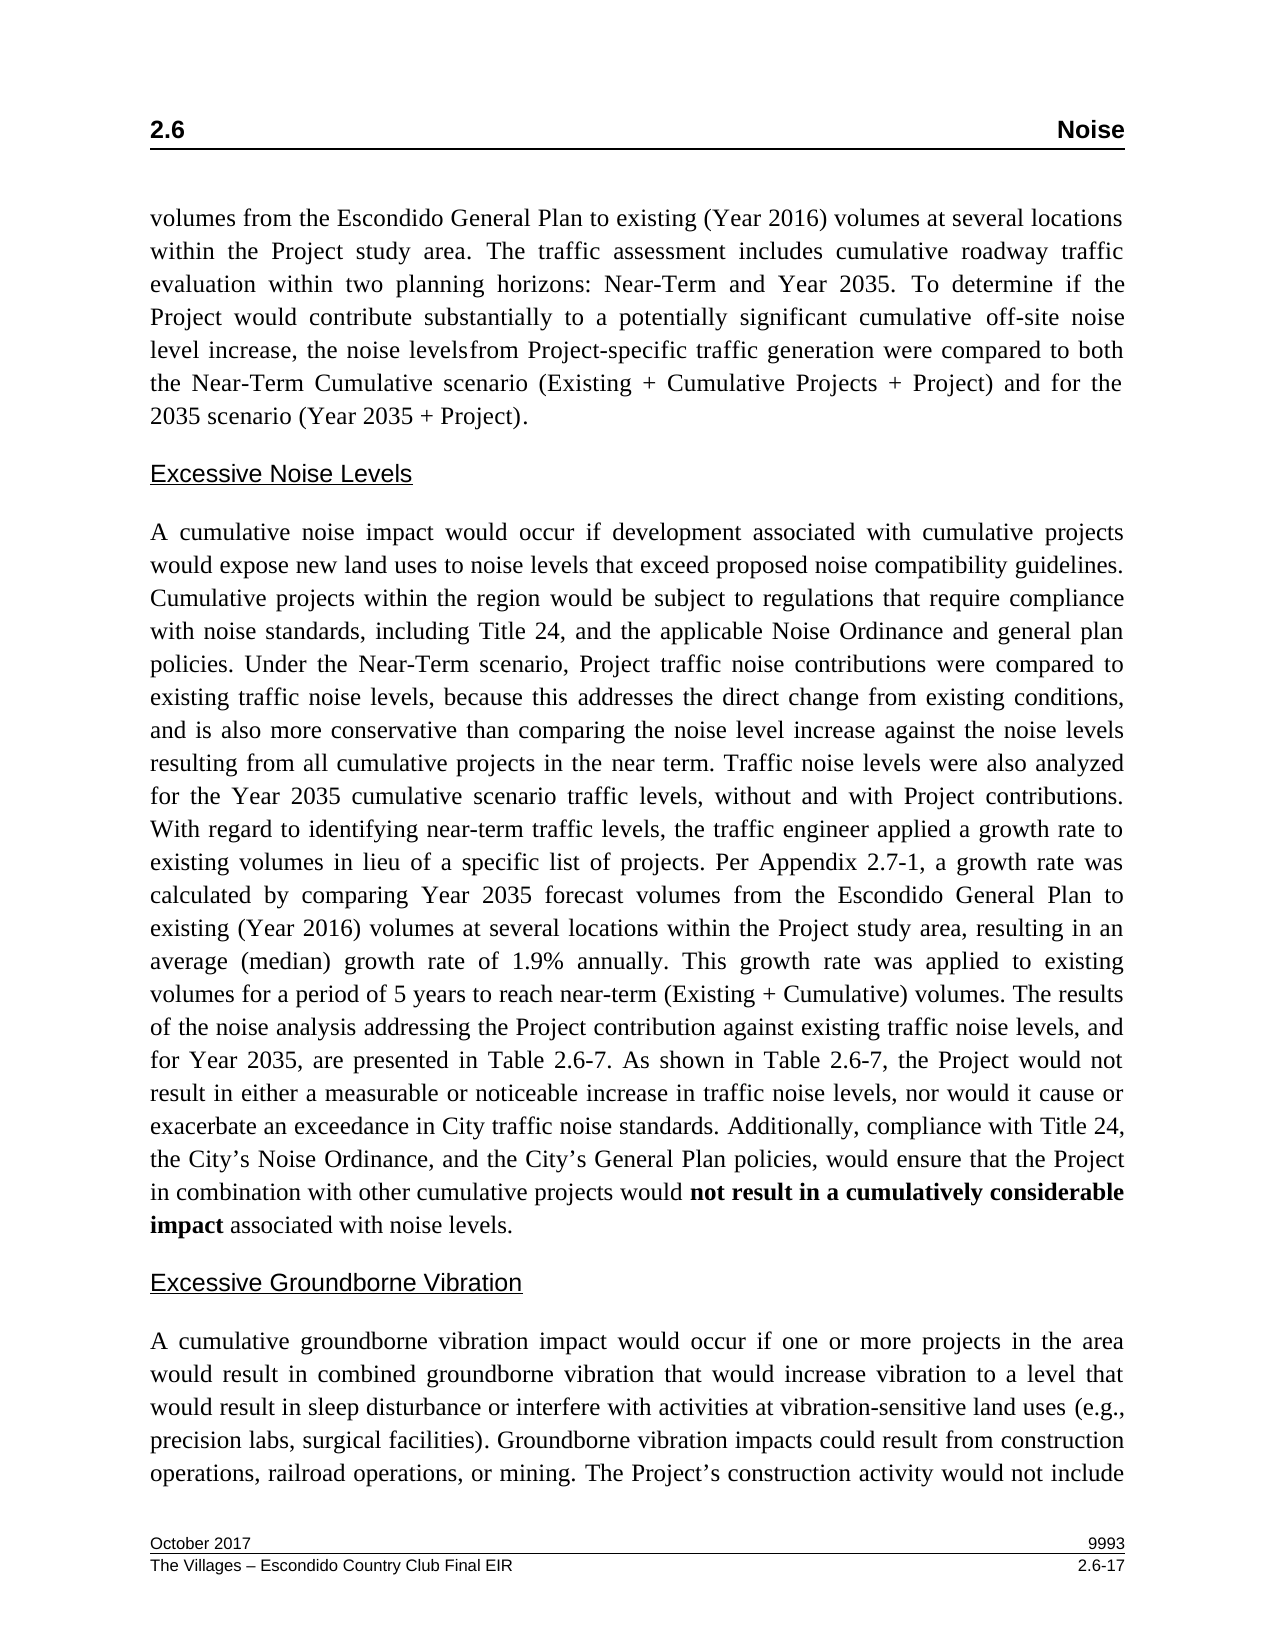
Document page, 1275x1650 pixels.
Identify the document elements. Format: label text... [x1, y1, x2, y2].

subtitle Excessive Noise Levels [150, 456, 1125, 489]
subtitle Excessive Groundborne Vibration [150, 1265, 1125, 1298]
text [150, 200, 1125, 431]
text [150, 1323, 1125, 1488]
text A cumulative noise impact would occur if development associated with cumulative projects would expose new land uses to noise levels that exceed proposed noise compatibility guidelines. Cumulative projects within the region would be subject to regulations that require compliance with noise standards, including Title 24, and the applicable Noise Ordinance and general plan policies. Under the Near-Term scenario, Project traffic noise contributions were compared to existing traffic noise levels, because this addresses the direct change from existing conditions, and is also more conservative than comparing the noise level increase against the noise levels resulting from all cumulative projects in the near term. Traffic noise levels were also analyzed for the Year 2035 cumulative scenario traffic levels, without and with Project contributions. With regard to identifying near-term traffic levels, the traffic engineer applied a growth rate to existing volumes in lieu of a specific list of projects. Per Appendix 2.7-1, a growth rate was calculated by comparing Year 2035 forecast volumes from the Escondido General Plan to existing (Year 2016) volumes at several locations within the Project study area, resulting in an average (median) growth rate of 1.9% annually. This growth rate was applied to existing volumes for a period of 5 years to reach near-term (Existing + Cumulative) volumes. The results of the noise analysis addressing the Project contribution against existing traffic noise levels, and for Year 2035, are presented in Table 2.6-7. As shown in Table 2.6-7, the Project would not result in either a measurable or noticeable increase in traffic noise levels, nor would it cause or exacerbate an exceedance in City traffic noise standards. Additionally, compliance with Title 24, the City’s Noise Ordinance, and the City’s General Plan policies, would ensure that the Project in combination with other cumulative projects would not result in a cumulatively considerable impact associated with noise levels. [150, 514, 1125, 1240]
